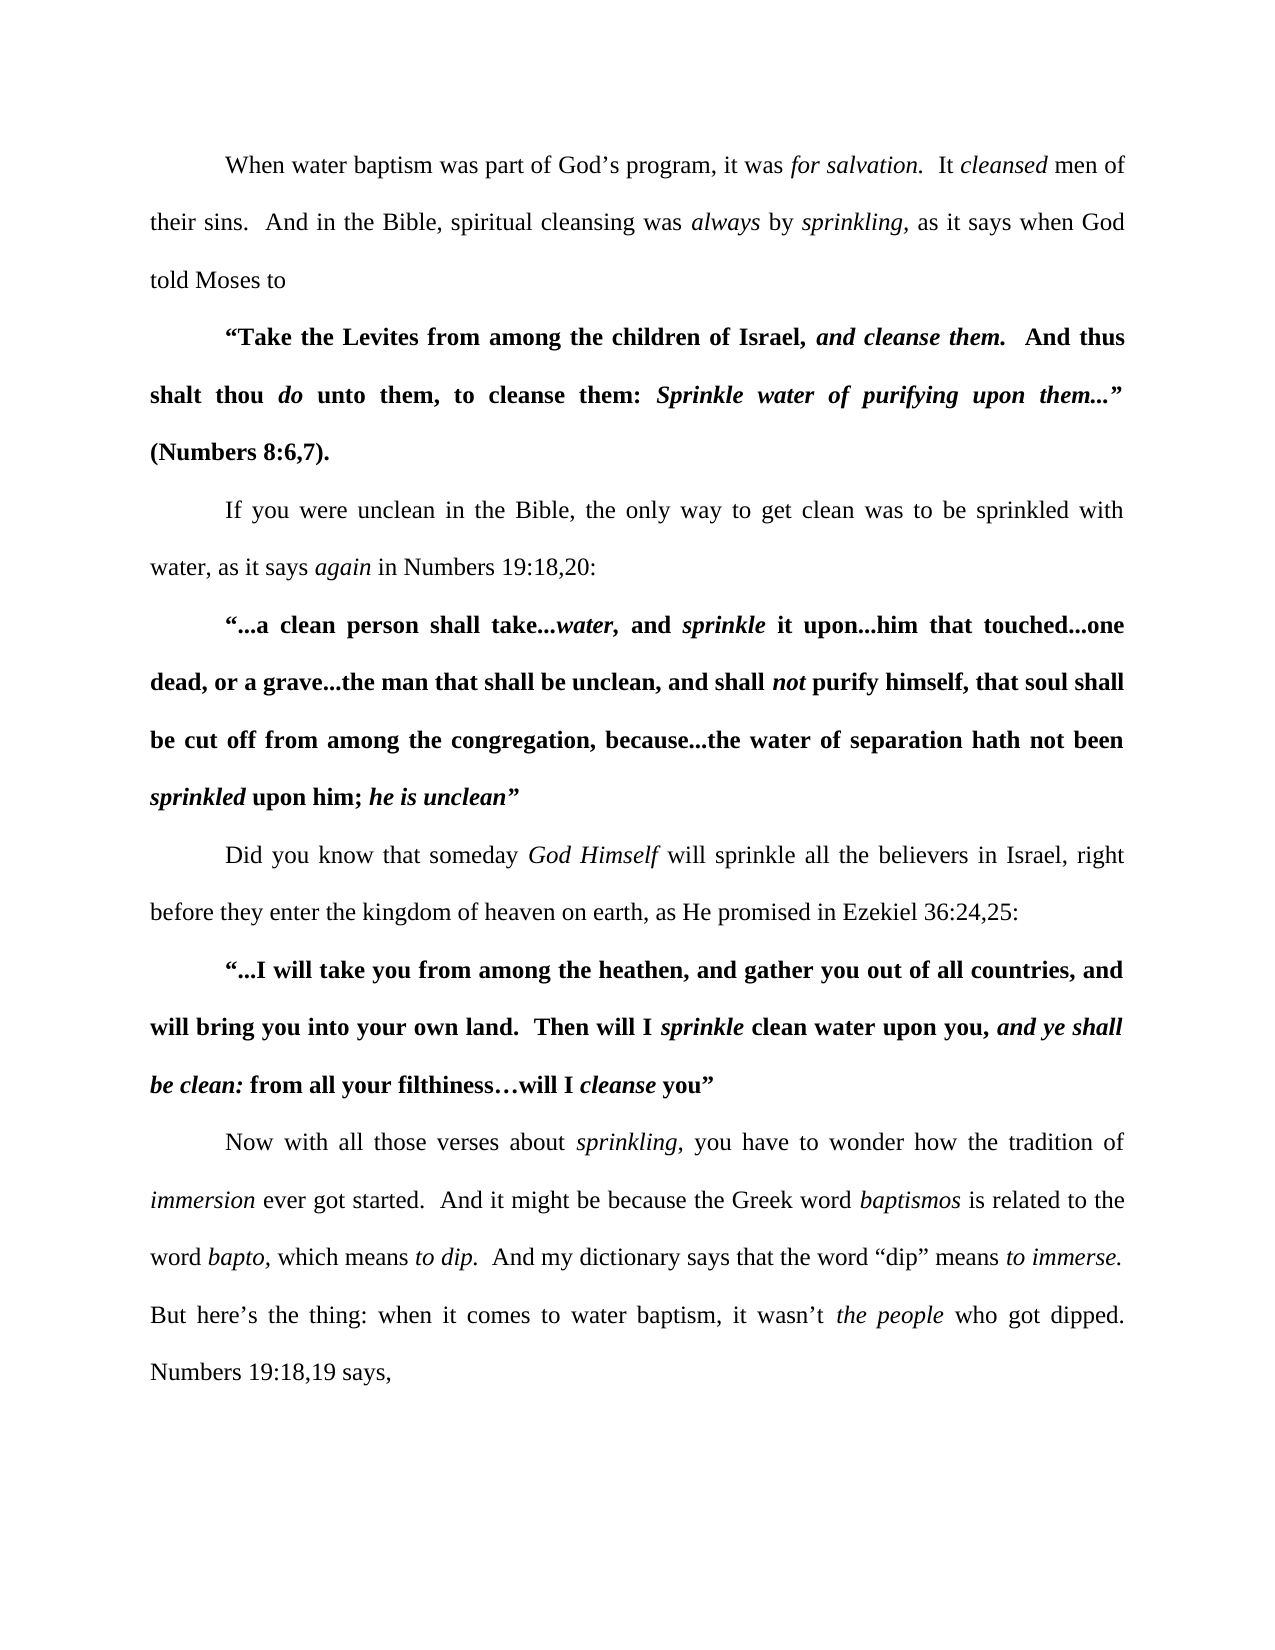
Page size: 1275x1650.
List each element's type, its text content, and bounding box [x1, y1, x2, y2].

text If you were unclean in the Bible, the only way to get clean was to be sprinkled with water, as it says again in Numbers 19:18,20: [150, 495, 1125, 581]
text When water baptism was part of God’s program, it was for salvation. It cleansed men of their sins. And in the Bible, spiritual cleansing was always by sprinkling, as it says when God told Moses to [150, 150, 1125, 294]
text “...a clean person shall take...water, and sprinkle it upon...him that touched...one dead, or a grave...the man that shall be unclean, and shall not purify himself, that soul shall be cut off from among the congregation, because...the water of separation hath not been sprinkled upon him; he is unclean” [150, 610, 1125, 811]
text “Take the Levites from among the children of Israel, and cleanse them. And thus shalt thou do unto them, to cleanse them: Sprinkle water of purifying upon them...” (Numbers 8:6,7). [150, 322, 1125, 466]
text Did you know that someday God Himself will sprinkle all the believers in Israel, right before they enter the kingdom of heaven on earth, as He promised in Ezekiel 36:24,25: [150, 840, 1125, 926]
text “...I will take you from among the heathen, and gather you out of all countries, and will bring you into your own land. Then will I sprinkle clean water upon you, and ye shall be clean: from all your filthiness…will I cleanse you” [150, 955, 1125, 1099]
text Now with all those verses about sprinkling, you have to wonder how the tradition of immersion ever got started. And it might be because the Greek word baptismos is related to the word bapto, which means to dip. And my dictionary says that the word “dip” means to immerse. But here’s the thing: when it comes to water baptism, it wasn’t the people who got dipped. Numbers 19:18,19 says, [150, 1127, 1125, 1386]
